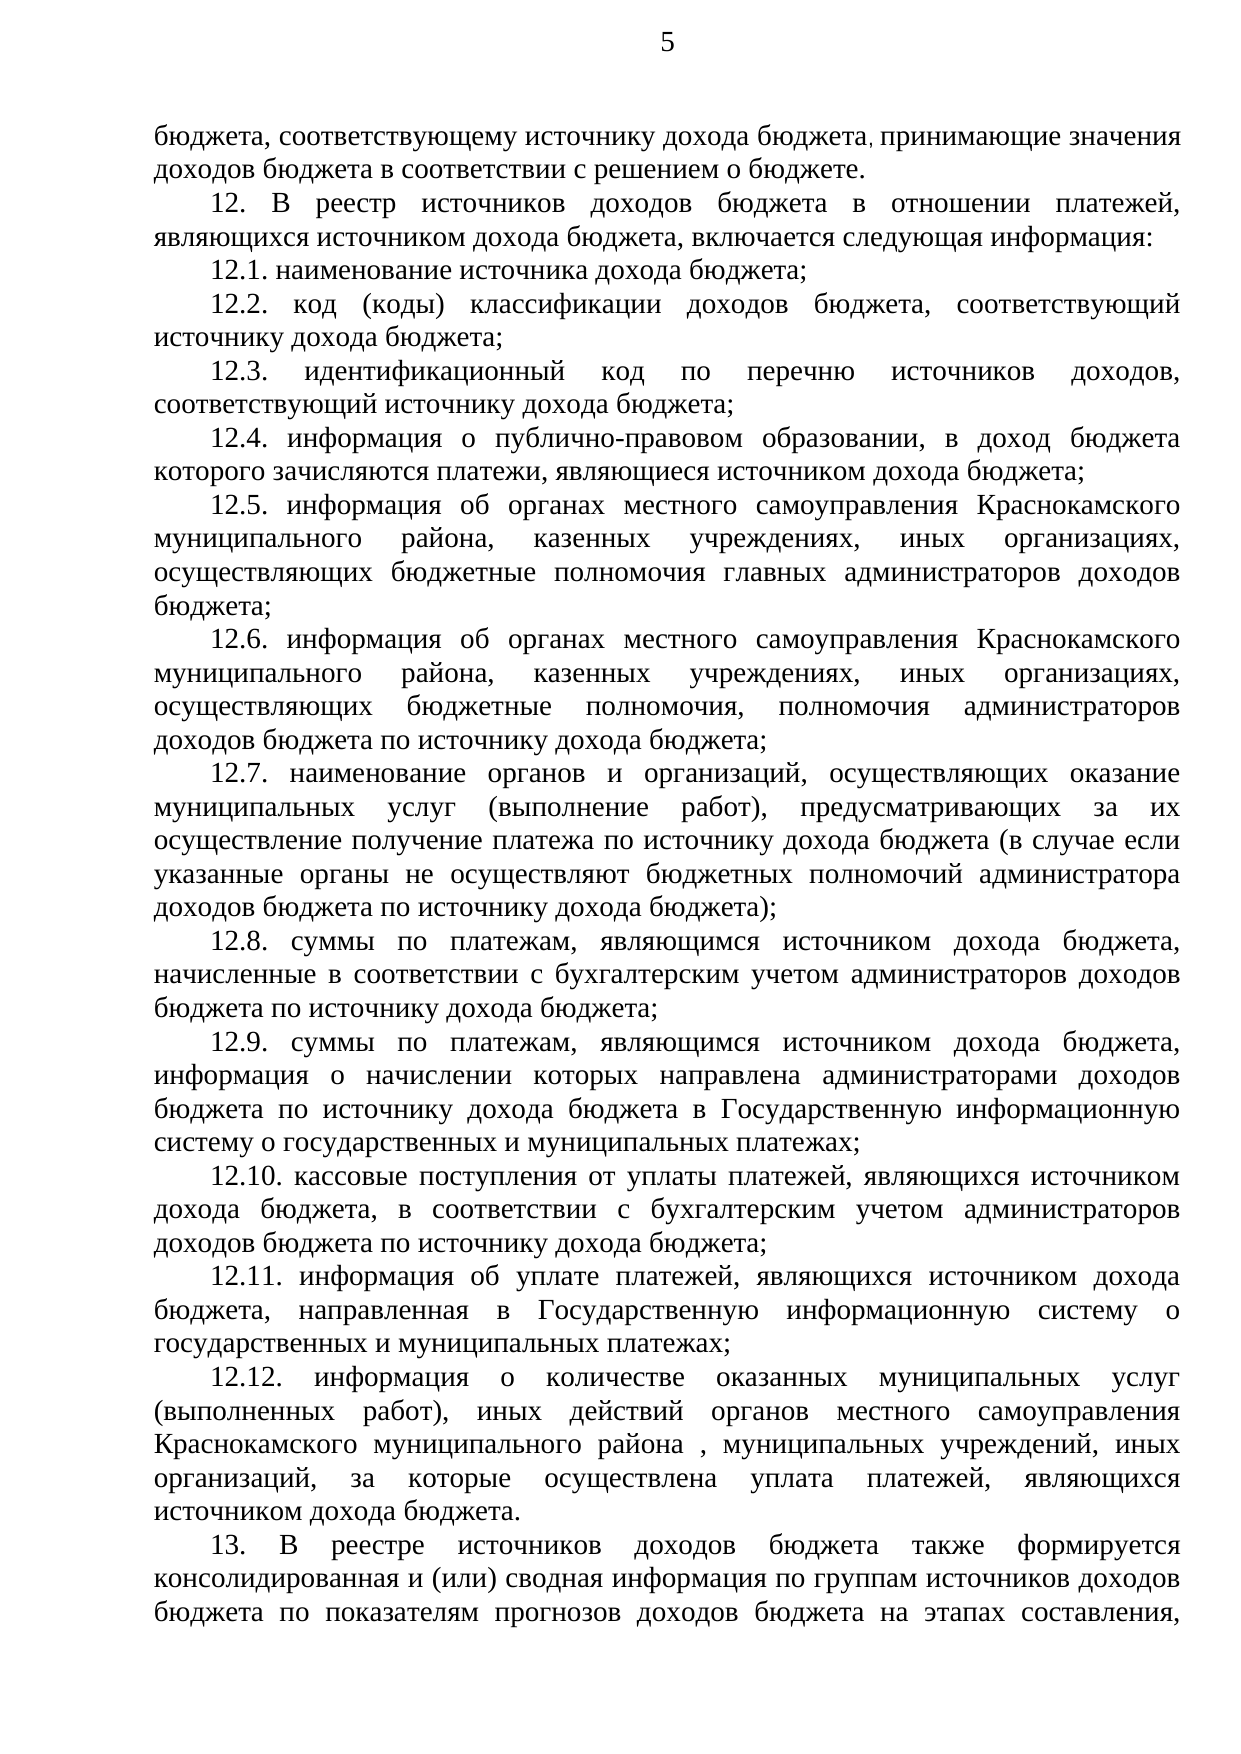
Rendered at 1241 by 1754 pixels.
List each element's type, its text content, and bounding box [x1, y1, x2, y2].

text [153, 118, 1181, 185]
text 12.6. информация об органах местного самоуправления Краснокамского муниципального района, казенных учреждениях, иных организациях, осуществляющих бюджетные полномочия, полномочия администраторов доходов бюджета по источнику дохода бюджета; [153, 621, 1181, 755]
text 12.10. кассовые поступления от уплаты платежей, являющихся источником дохода бюджета, в соответствии с бухгалтерским учетом администраторов доходов бюджета по источнику дохода бюджета; [153, 1158, 1181, 1258]
text 12.2. код (коды) классификации доходов бюджета, соответствующий источнику дохода бюджета; [153, 286, 1181, 353]
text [153, 1527, 1181, 1627]
text 12.12. информация о количестве оказанных муниципальных услуг (выполненных работ), иных действий органов местного самоуправления Краснокамского муниципального района , муниципальных учреждений, иных организаций, за которые осуществлена уплата платежей, являющихся источником дохода бюджета. [153, 1359, 1181, 1527]
text 12.9. суммы по платежам, являющимся источником дохода бюджета, информация о начислении которых направлена администраторами доходов бюджета по источнику дохода бюджета в Государственную информационную систему о государственных и муниципальных платежах; [153, 1024, 1181, 1158]
text 12.8. суммы по платежам, являющимся источником дохода бюджета, начисленные в соответствии с бухгалтерским учетом администраторов доходов бюджета по источнику дохода бюджета; [153, 923, 1181, 1024]
text 12.1. наименование источника дохода бюджета; [153, 252, 1181, 286]
text 12.4. информация о публично-правовом образовании, в доход бюджета которого зачисляются платежи, являющиеся источником дохода бюджета; [153, 420, 1181, 487]
text 12.7. наименование органов и организаций, осуществляющих оказание муниципальных услуг (выполнение работ), предусматривающих за их осуществление получение платежа по источнику дохода бюджета (в случае если указанные органы не осуществляют бюджетных полномочий администратора доходов бюджета по источнику дохода бюджета); [153, 755, 1181, 923]
text 12.3. идентификационный код по перечню источников доходов, соответствующий источнику дохода бюджета; [153, 353, 1181, 420]
text 12.11. информация об уплате платежей, являющихся источником дохода бюджета, направленная в Государственную информационную систему о государственных и муниципальных платежах; [153, 1258, 1181, 1359]
text 12. В реестр источников доходов бюджета в отношении платежей, являющихся источником дохода бюджета, включается следующая информация: [153, 185, 1181, 252]
text 12.5. информация об органах местного самоуправления Краснокамского муниципального района, казенных учреждениях, иных организациях, осуществляющих бюджетные полномочия главных администраторов доходов бюджета; [153, 487, 1181, 621]
